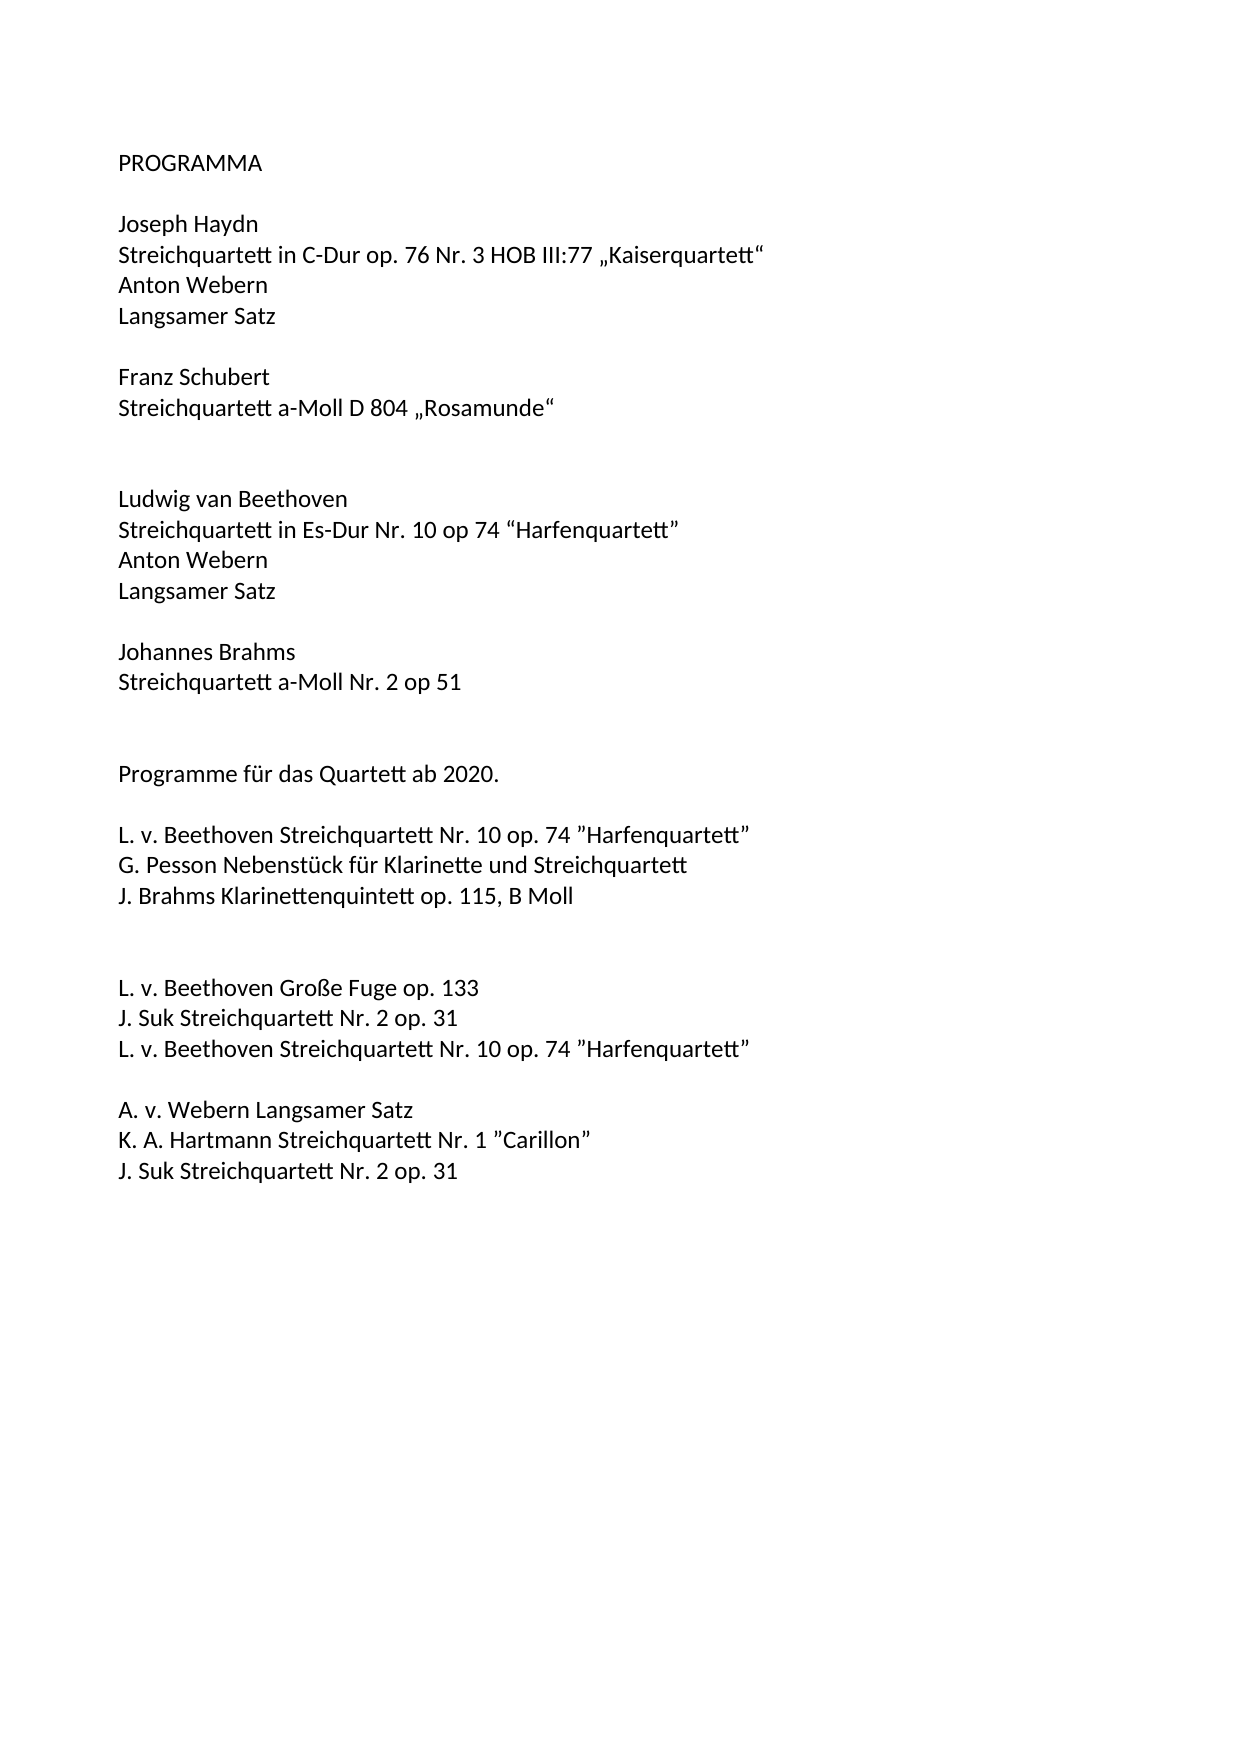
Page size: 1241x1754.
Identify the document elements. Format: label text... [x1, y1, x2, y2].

text L. v. Beethoven Streichquartett Nr. 10 op. 74 ”Harfenquartett” [118, 819, 1122, 849]
text J. Brahms Klarinettenquintett op. 115, B Moll [118, 880, 1122, 911]
text Ludwig van Beethoven [118, 483, 1122, 514]
text Streichquartett a-Moll D 804 „Rosamunde“ [118, 392, 1122, 422]
text Joseph Haydn [118, 209, 1122, 239]
text L. v. Beethoven Streichquartett Nr. 10 op. 74 ”Harfenquartett” [118, 1033, 1122, 1063]
text J. Suk Streichquartett Nr. 2 op. 31 [118, 1002, 1122, 1033]
text Franz Schubert [118, 361, 1122, 392]
text Johannes Brahms [118, 636, 1122, 666]
text Streichquartett a-Moll Nr. 2 op 51 [118, 666, 1122, 697]
text Langsamer Satz [118, 300, 1122, 331]
text A. v. Webern Langsamer Satz [118, 1094, 1122, 1124]
text Streichquartett in C-Dur op. 76 Nr. 3 HOB III:77 „Kaiserquartett“ [118, 239, 1122, 270]
text Streichquartett in Es-Dur Nr. 10 op 74 “Harfenquartett” [118, 514, 1122, 544]
text Anton Webern [118, 270, 1122, 300]
text K. A. Hartmann Streichquartett Nr. 1 ”Carillon” [118, 1124, 1122, 1155]
text PROGRAMMA [118, 148, 1122, 178]
text G. Pesson Nebenstück für Klarinette und Streichquartett [118, 849, 1122, 880]
text Langsamer Satz [118, 575, 1122, 605]
text Anton Webern [118, 544, 1122, 575]
text Programme für das Quartett ab 2020. [118, 758, 1122, 788]
text L. v. Beethoven Große Fuge op. 133 [118, 972, 1122, 1002]
text J. Suk Streichquartett Nr. 2 op. 31 [118, 1155, 1122, 1185]
